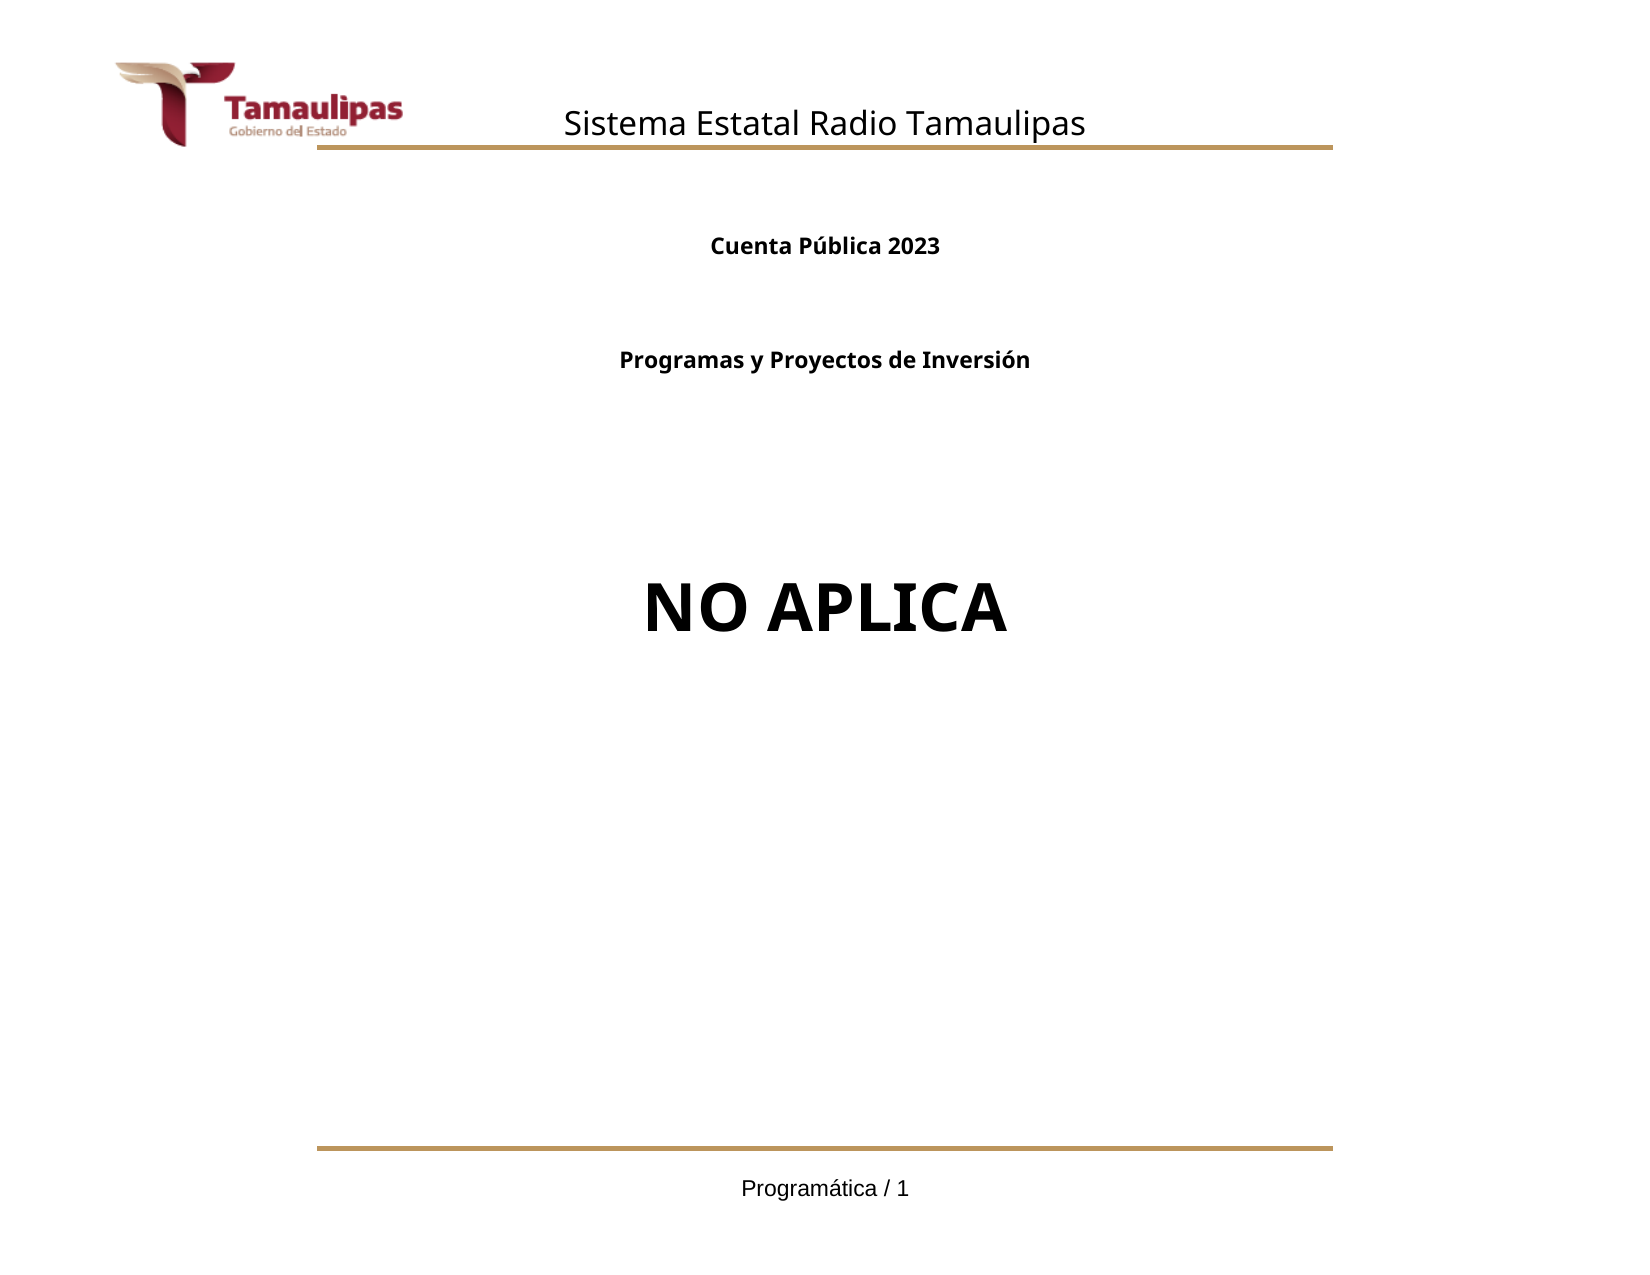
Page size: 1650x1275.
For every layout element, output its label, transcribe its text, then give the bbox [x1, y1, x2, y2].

text Programas y Proyectos de Inversión [112, 344, 1538, 375]
picture [317, 1146, 1333, 1151]
picture [112, 51, 1333, 158]
text NO APLICA [112, 560, 1538, 651]
text Cuenta Pública 2023 [112, 230, 1538, 262]
